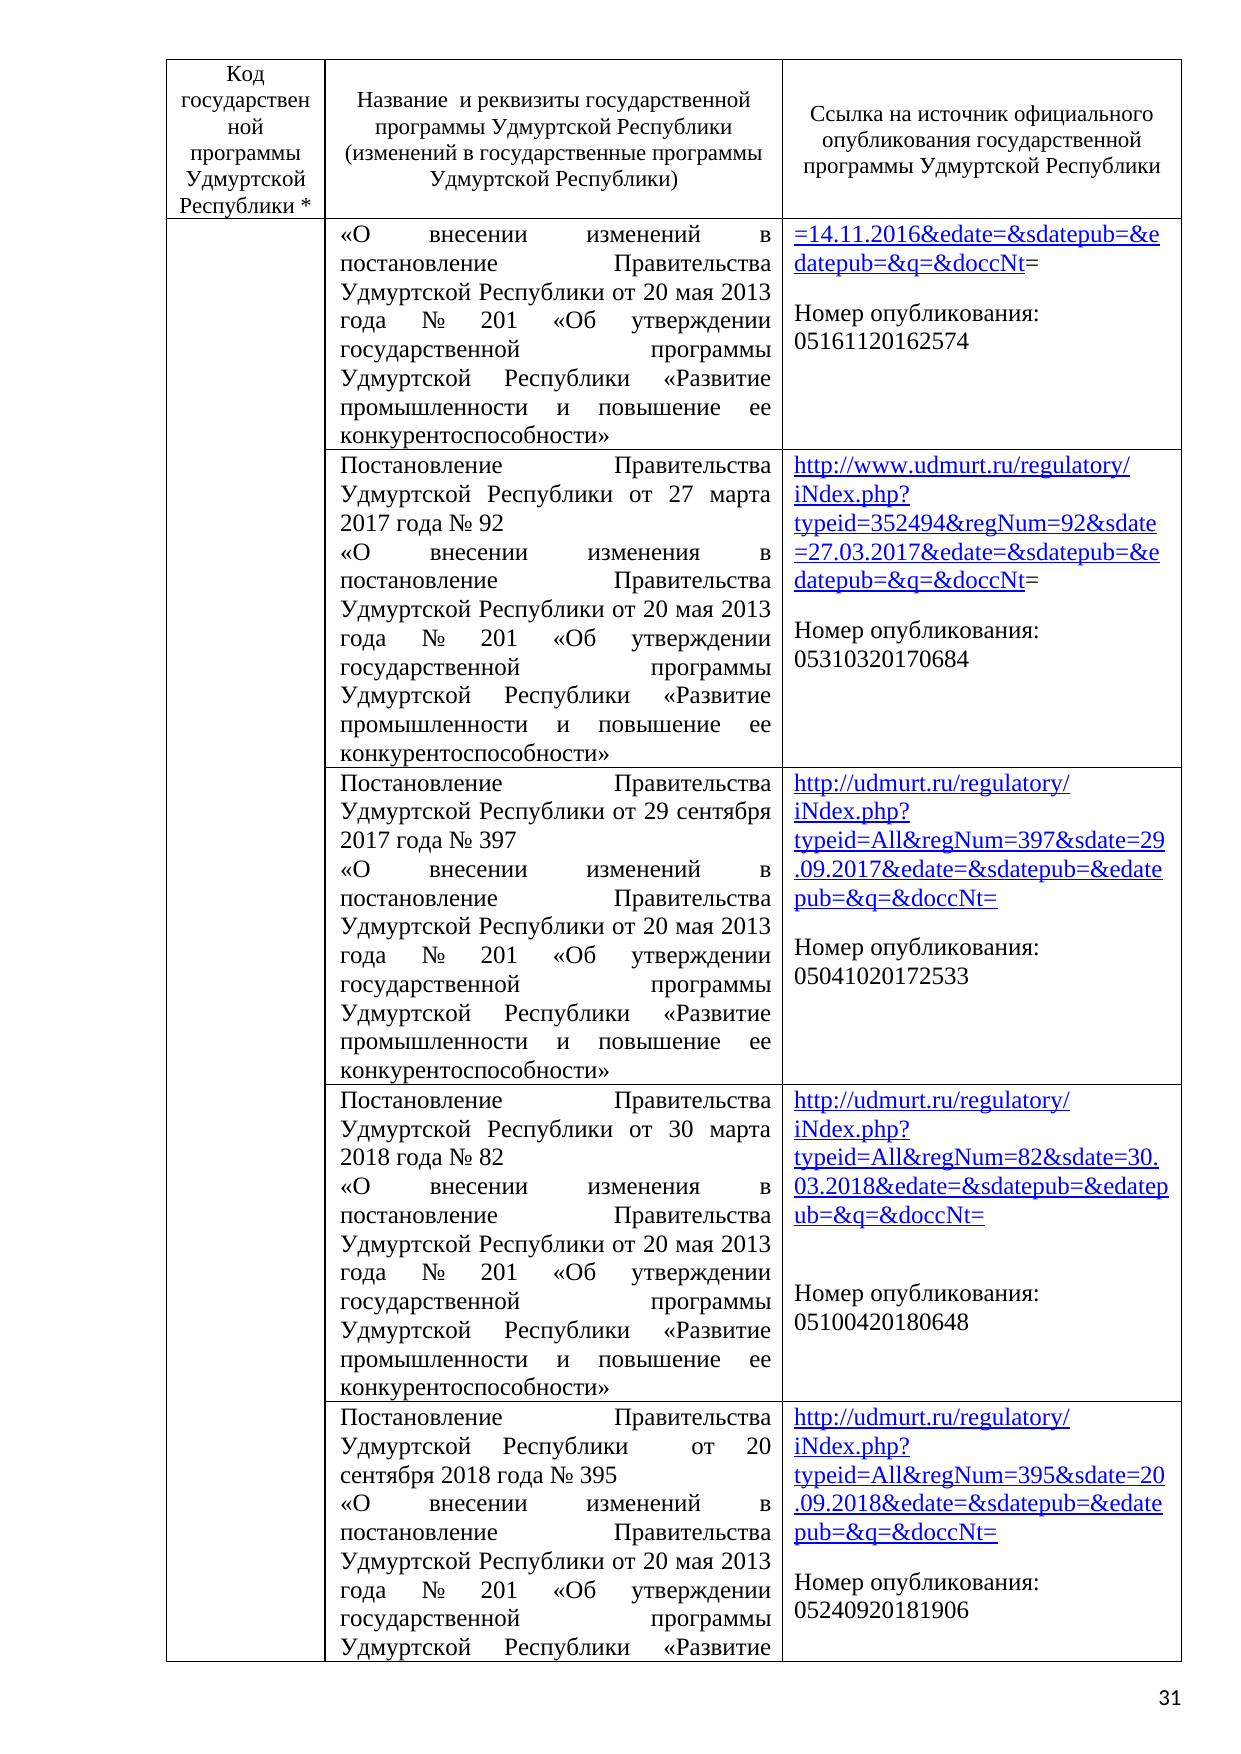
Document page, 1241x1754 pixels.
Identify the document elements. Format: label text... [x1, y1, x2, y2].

table_cell http://udmurt.ru/regulatory/iNdex.php?typeid=All&regNum=82&sdate=30.03.2018&edate=&sdatepub=&edatepub=&q=&doccNt= Номер опубликования: 05100420180648 [783, 1085, 1181, 1401]
table_cell Постановление Правительства Удмуртской Республики от 30 марта 2018 года № 82 «О внесении изменения в постановление Правительства Удмуртской Республики от 20 мая 2013 года № 201 «Об утверждении государственной программы Удмуртской Республики «Развитие промышленности и повышение ее конкурентоспособности» [326, 1085, 782, 1401]
table_cell Постановление Правительства Удмуртской Республики от 29 сентября 2017 года № 397 «О внесении изменений в постановление Правительства Удмуртской Республики от 20 мая 2013 года № 201 «Об утверждении государственной программы Удмуртской Республики «Развитие промышленности и повышение ее конкурентоспособности» [326, 768, 782, 1084]
table_cell http://udmurt.ru/regulatory/iNdex.php?typeid=All&regNum=397&sdate=29.09.2017&edate=&sdatepub=&edatepub=&q=&doccNt= Номер опубликования: 05041020172533 [783, 768, 1181, 1084]
table_cell Постановление Правительства Удмуртской Республики от 27 марта 2017 года № 92 «О внесении изменения в постановление Правительства Удмуртской Республики от 20 мая 2013 года № 201 «Об утверждении государственной программы Удмуртской Республики «Развитие промышленности и повышение ее конкурентоспособности» [326, 450, 782, 767]
table_header Код государственной программы Удмуртской Республики * [167, 60, 324, 218]
table_cell http://www.udmurt.ru/regulatory/iNdex.php?typeid=352494&regNum=92&sdate=27.03.2017&edate=&sdatepub=&edatepub=&q=&doccNt= Номер опубликования: 05310320170684 [783, 450, 1181, 767]
table_header Ссылка на источник официального опубликования государственной программы Удмуртской Республики [783, 60, 1181, 218]
table_header Название и реквизиты государственной программы Удмуртской Республики (изменений в государственные программы Удмуртской Республики) [326, 60, 782, 218]
